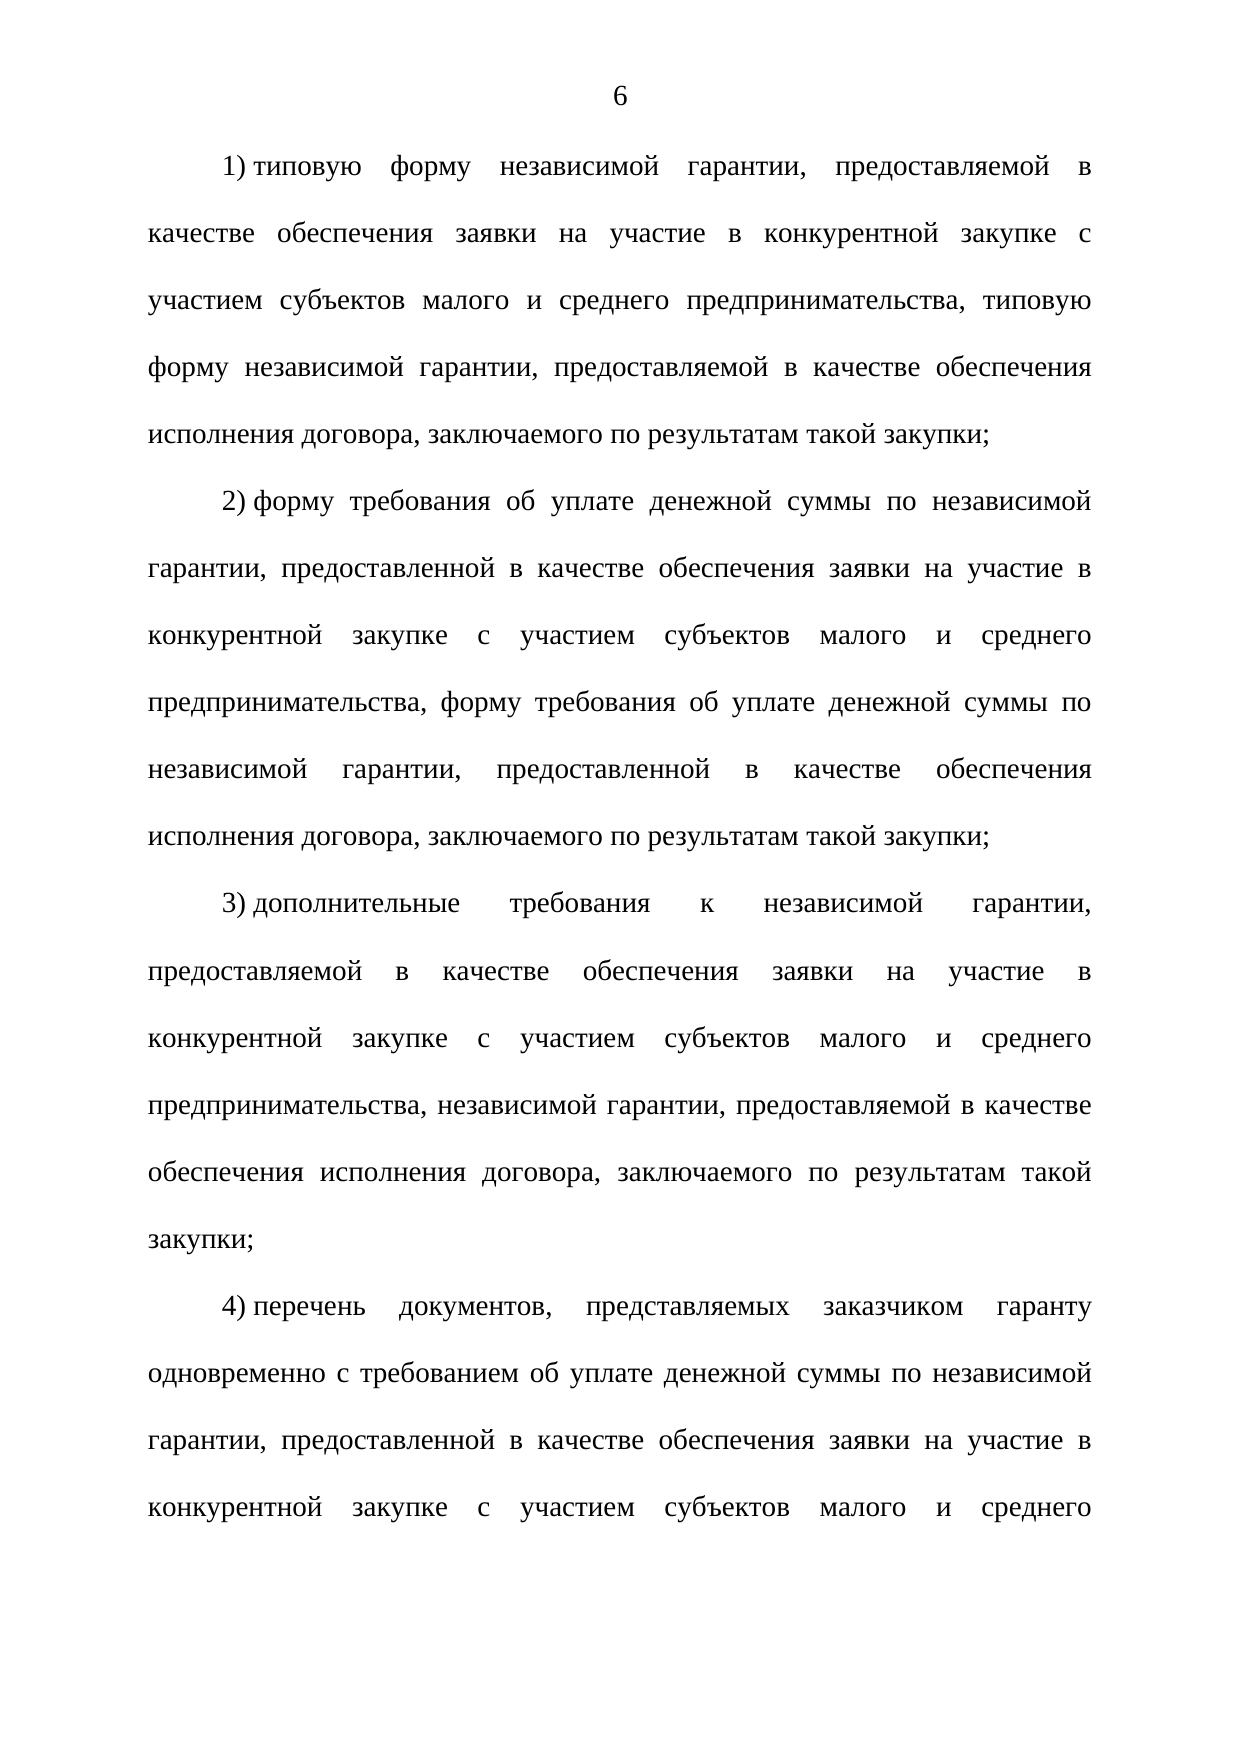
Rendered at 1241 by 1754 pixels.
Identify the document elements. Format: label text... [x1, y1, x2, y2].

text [148, 1288, 1092, 1523]
text 2) форму требования об уплате денежной суммы по независимой гарантии, предоставленной в качестве обеспечения заявки на участие в конкурентной закупке с участием субъектов малого и среднего предпринимательства, форму требования об уплате денежной суммы по независимой гарантии, предоставленной в качестве обеспечения исполнения договора, заключаемого по результатам такой закупки; [148, 483, 1092, 852]
text 3) дополнительные требования к независимой гарантии, предоставляемой в качестве обеспечения заявки на участие в конкурентной закупке с участием субъектов малого и среднего предпринимательства, независимой гарантии, предоставляемой в качестве обеспечения исполнения договора, заключаемого по результатам такой закупки; [148, 886, 1092, 1254]
text 1) типовую форму независимой гарантии, предоставляемой в качестве обеспечения заявки на участие в конкурентной закупке с участием субъектов малого и среднего предпринимательства, типовую форму независимой гарантии, предоставляемой в качестве обеспечения исполнения договора, заключаемого по результатам такой закупки; [148, 148, 1092, 449]
